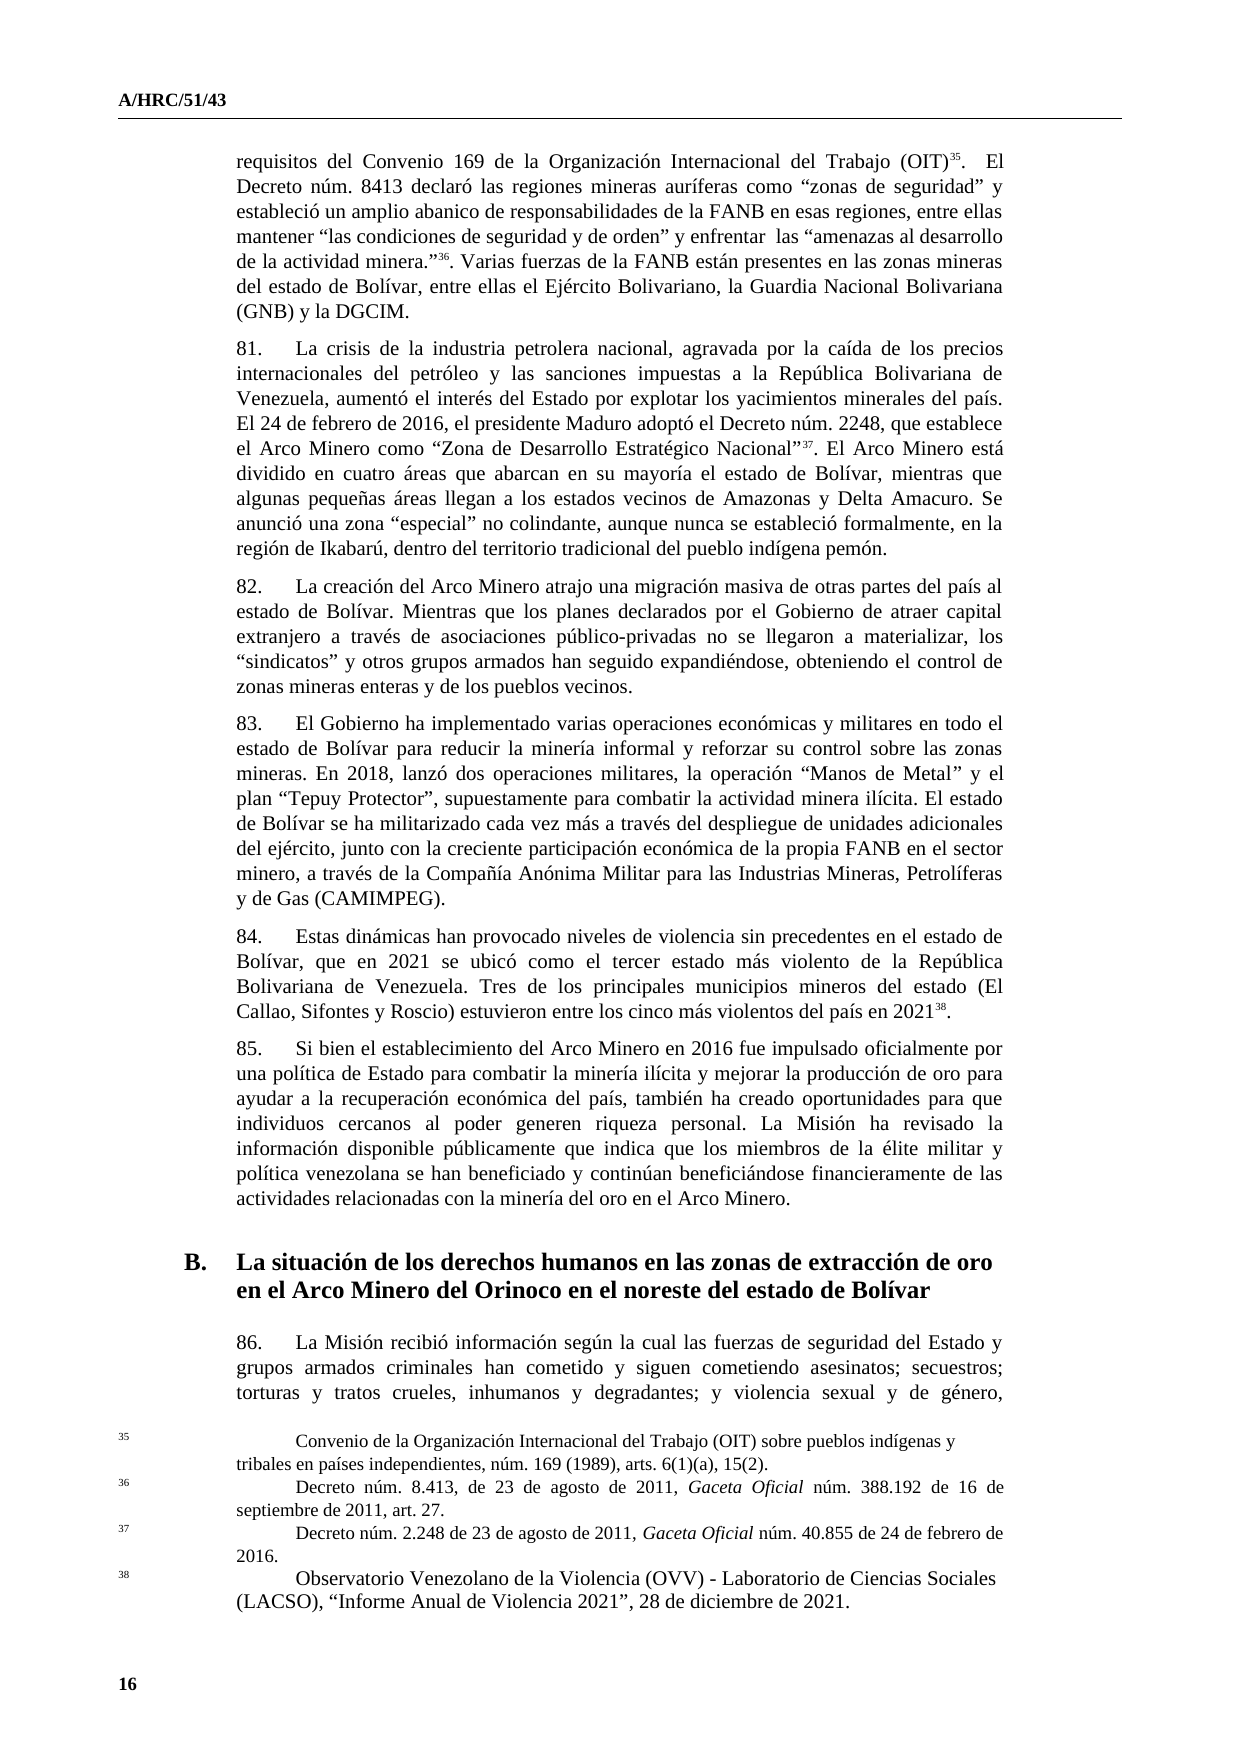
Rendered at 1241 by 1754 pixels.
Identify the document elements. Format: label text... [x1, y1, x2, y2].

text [236, 148, 1004, 323]
text 81. La crisis de la industria petrolera nacional, agravada por la caída de los precios internacionales del petróleo y las sanciones impuestas a la República Bolivariana de Venezuela, aumentó el interés del Estado por explotar los yacimientos minerales del país. El 24 de febrero de 2016, el presidente Maduro adoptó el Decreto núm. 2248, que establece el Arco Minero como “Zona de Desarrollo Estratégico Nacional”. El Arco Minero está dividido en cuatro áreas que abarcan en su mayoría el estado de Bolívar, mientras que algunas pequeñas áreas llegan a los estados vecinos de Amazonas y Delta Amacuro. Se anunció una zona “especial” no colindante, aunque nunca se estableció formalmente, en la región de Ikabarú, dentro del territorio tradicional del pueblo indígena pemón. [236, 335, 1004, 560]
text 84. Estas dinámicas han provocado niveles de violencia sin precedentes en el estado de Bolívar, que en 2021 se ubicó como el tercer estado más violento de la República Bolivariana de Venezuela. Tres de los principales municipios mineros del estado (El Callao, Sifontes y Roscio) estuvieron entre los cinco más violentos del país en 2021. [236, 923, 1004, 1023]
text 85. Si bien el establecimiento del Arco Minero en 2016 fue impulsado oficialmente por una política de Estado para combatir la minería ilícita y mejorar la producción de oro para ayudar a la recuperación económica del país, también ha creado oportunidades para que individuos cercanos al poder generen riqueza personal. La Misión ha revisado la información disponible públicamente que indica que los miembros de la élite militar y política venezolana se han beneficiado y continúan beneficiándose financieramente de las actividades relacionadas con la minería del oro en el Arco Minero. [236, 1035, 1004, 1210]
text 83. El Gobierno ha implementado varias operaciones económicas y militares en todo el estado de Bolívar para reducir la minería informal y reforzar su control sobre las zonas mineras. En 2018, lanzó dos operaciones militares, la operación “Manos de Metal” y el plan “Tepuy Protector”, supuestamente para combatir la actividad minera ilícita. El estado de Bolívar se ha militarizado cada vez más a través del despliegue de unidades adicionales del ejército, junto con la creciente participación económica de la propia FANB en el sector minero, a través de la Compañía Anónima Militar para las Industrias Mineras, Petrolíferas y de Gas (CAMIMPEG). [236, 710, 1004, 910]
text B. La situación de los derechos humanos en las zonas de extracción de oro en el Arco Minero del Orinoco en el noreste del estado de Bolívar [118, 1248, 1004, 1304]
text 82. La creación del Arco Minero atrajo una migración masiva de otras partes del país al estado de Bolívar. Mientras que los planes declarados por el Gobierno de atraer capital extranjero a través de asociaciones público-privadas no se llegaron a materializar, los “sindicatos” y otros grupos armados han seguido expandiéndose, obteniendo el control de zonas mineras enteras y de los pueblos vecinos. [236, 573, 1004, 698]
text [236, 1329, 1004, 1404]
